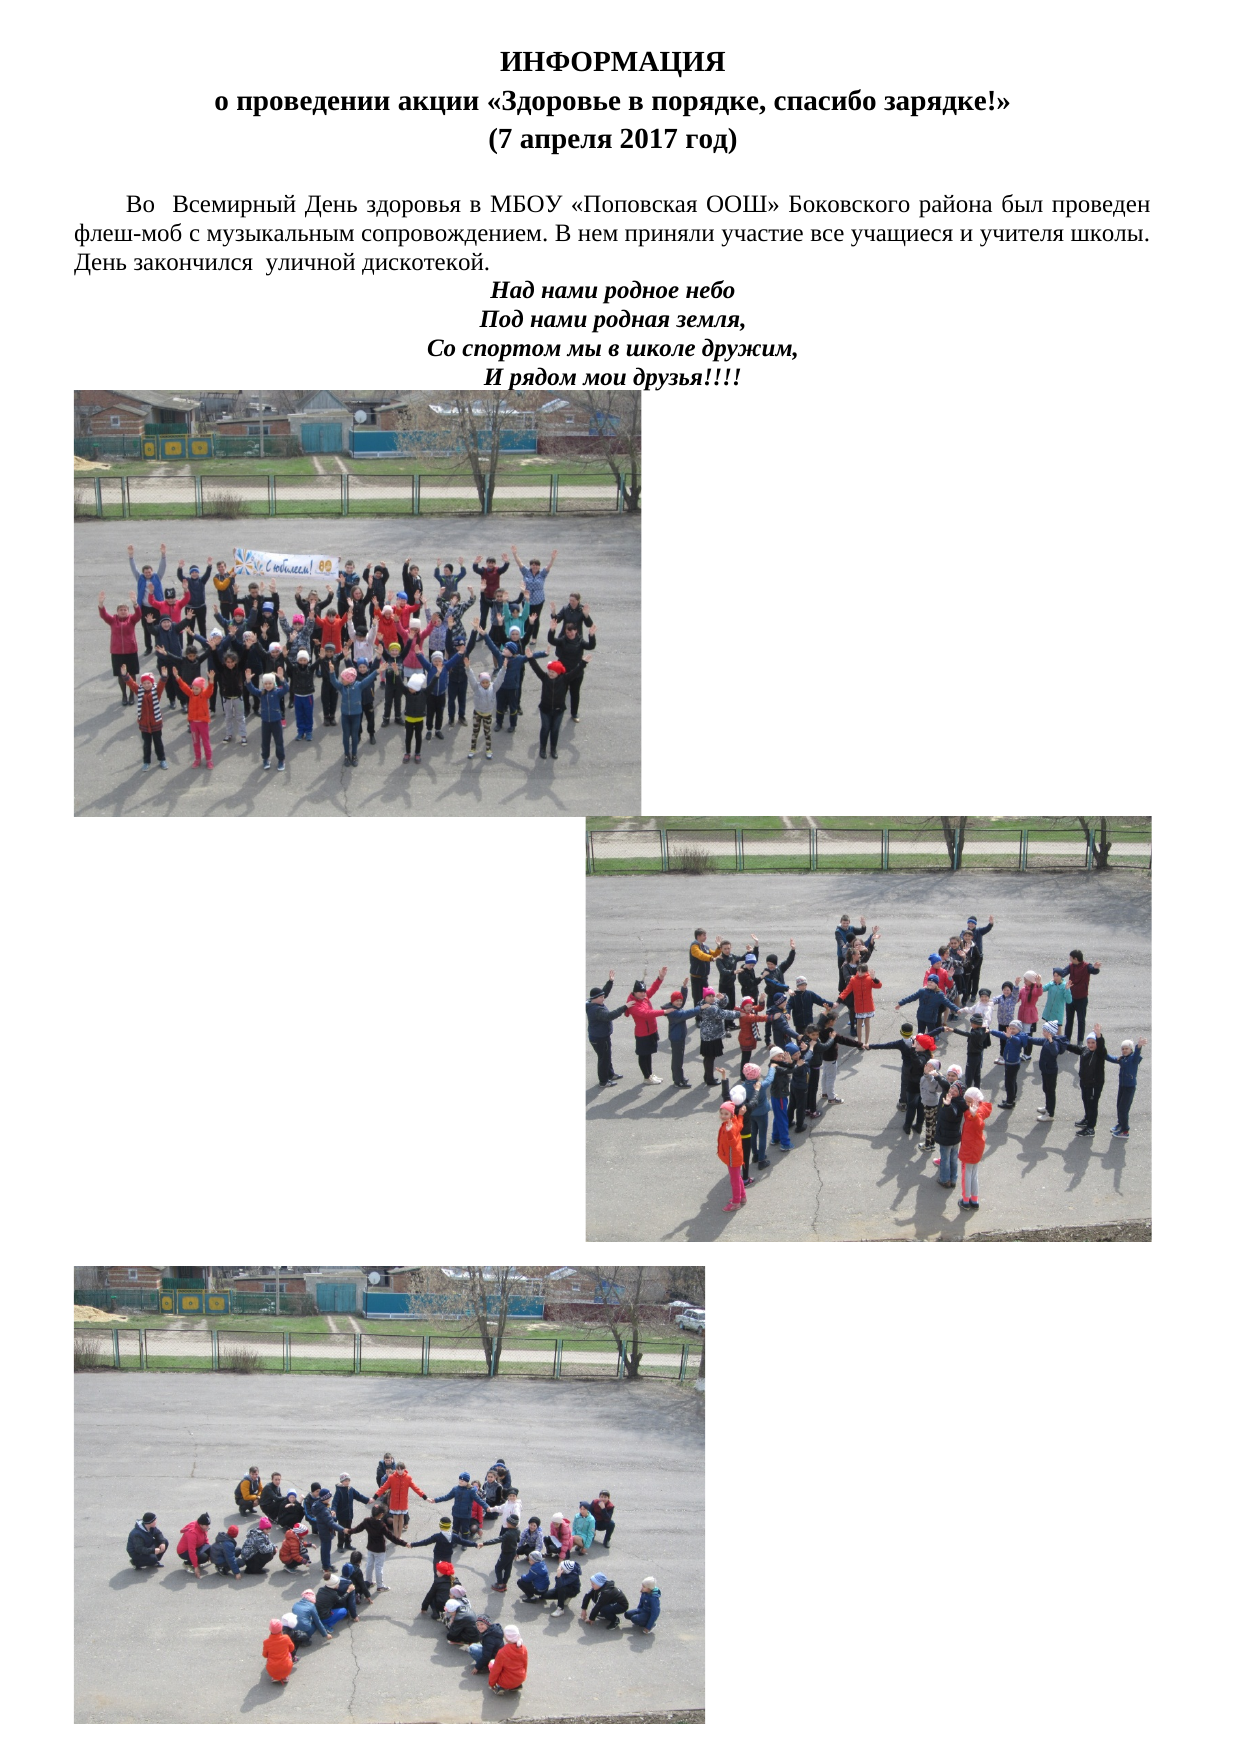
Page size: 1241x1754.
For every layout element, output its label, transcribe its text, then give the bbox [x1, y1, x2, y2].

text Во Всемирный День здоровья в МБОУ «Поповская ООШ» Боковского района был проведен флеш-моб с музыкальным сопровождением. В нем приняли участие все учащиеся и учителя школы. День закончился уличной дискотекой. [74, 189, 1152, 275]
text Со спортом мы в школе дружим, [74, 333, 1152, 362]
text ИНФОРМАЦИЯ [74, 44, 1152, 78]
text И рядом мои друзья!!!! [74, 362, 1152, 390]
text о проведении акции «Здоровье в порядке, спасибо зарядке!» [74, 83, 1152, 116]
text (7 апреля 2017 год) [74, 121, 1152, 155]
text Под нами родная земля, [74, 304, 1152, 333]
text Над нами родное небо [74, 275, 1152, 304]
picture [73, 1266, 705, 1724]
picture [73, 390, 1152, 1242]
